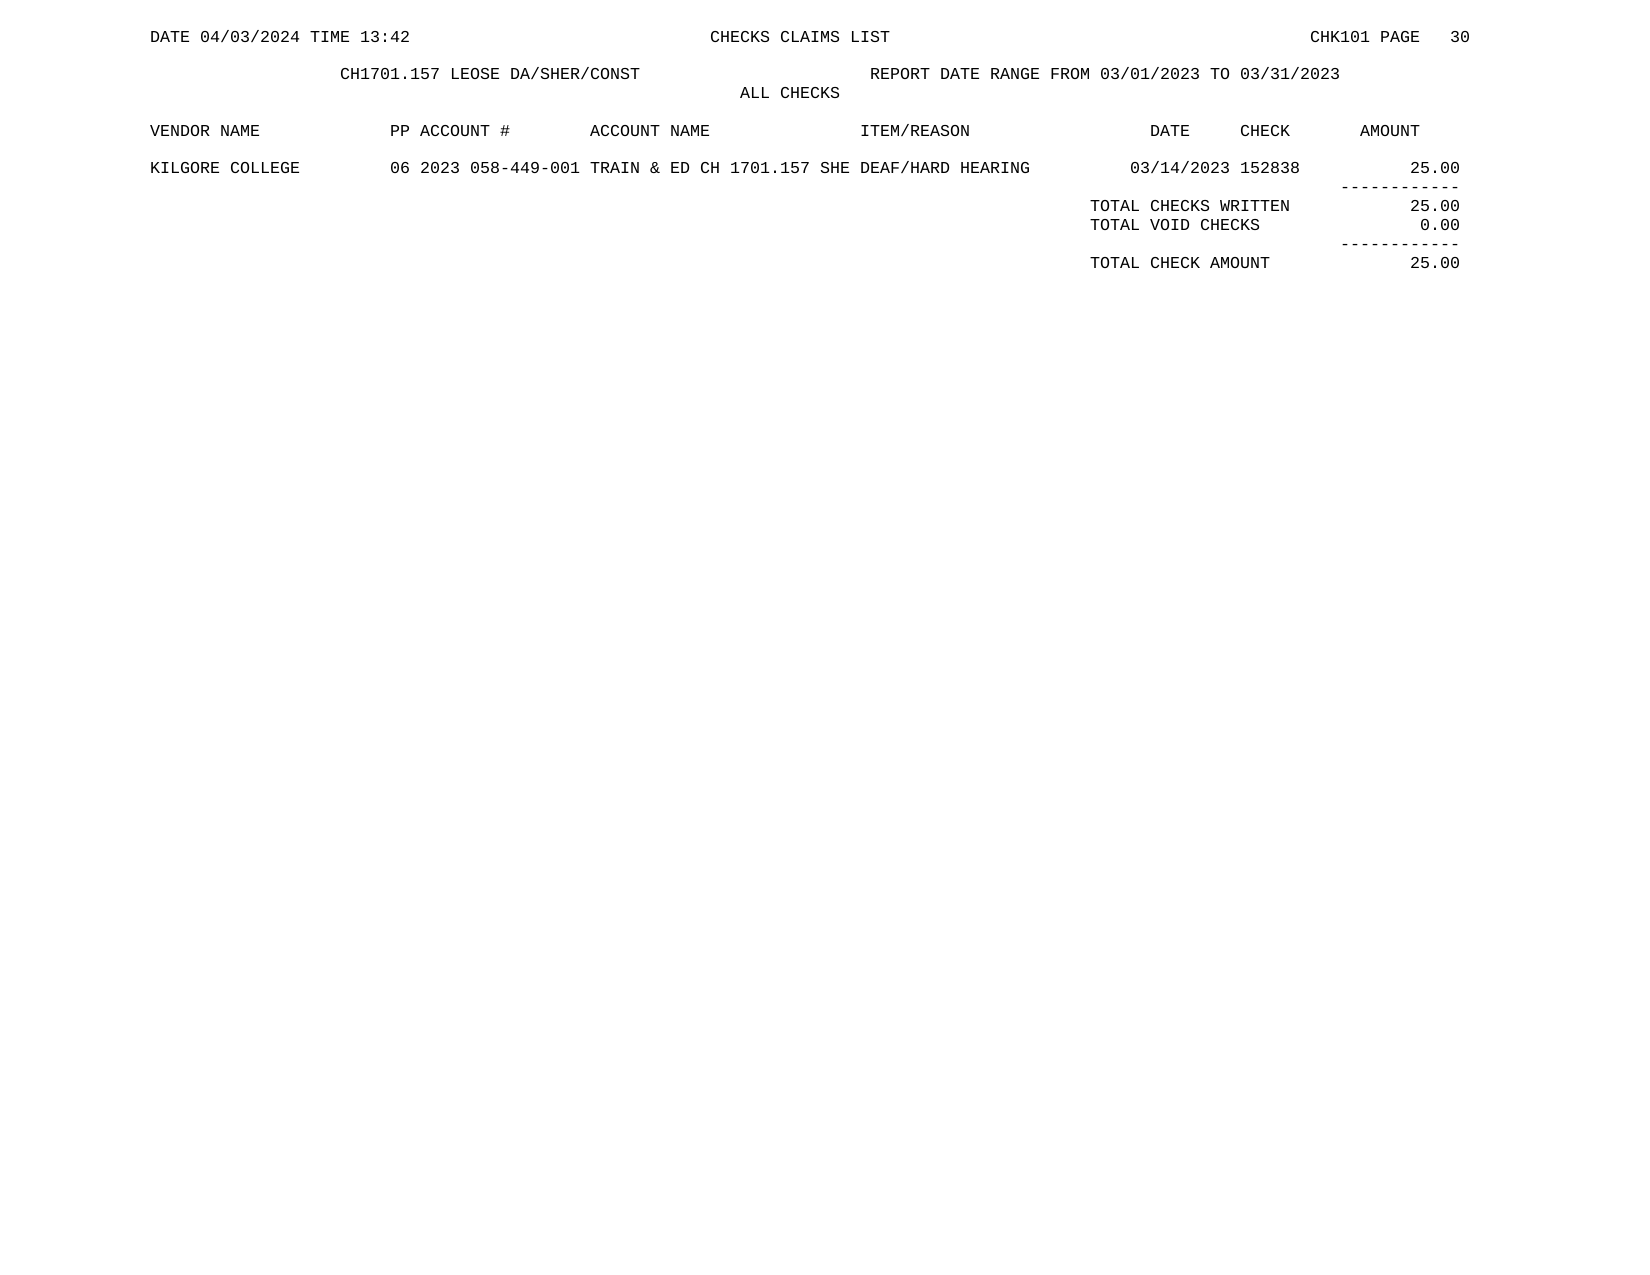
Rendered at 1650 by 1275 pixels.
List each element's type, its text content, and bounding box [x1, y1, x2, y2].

text ------------ [150, 179, 1500, 198]
text CH1701.157 LEOSE DA/SHER/CONST REPORT DATE RANGE FROM 03/01/2023 TO 03/31/2023 [150, 66, 1500, 85]
text ------------ [150, 236, 1500, 254]
text TOTAL CHECKS WRITTEN 25.00 [150, 198, 1500, 217]
text TOTAL VOID CHECKS 0.00 [150, 217, 1500, 236]
text KILGORE COLLEGE 06 2023 058-449-001 TRAIN & ED CH 1701.157 SHE DEAF/HARD HEARING 03/14/2023 152838 25.00 [150, 160, 1500, 179]
text TOTAL CHECK AMOUNT 25.00 [150, 254, 1500, 273]
text VENDOR NAME PP ACCOUNT # ACCOUNT NAME ITEM/REASON DATE CHECK AMOUNT [150, 122, 1500, 141]
text DATE 04/03/2024 TIME 13:42 CHECKS CLAIMS LIST CHK101 PAGE 30 [150, 28, 1500, 47]
text ALL CHECKS [150, 85, 1500, 103]
